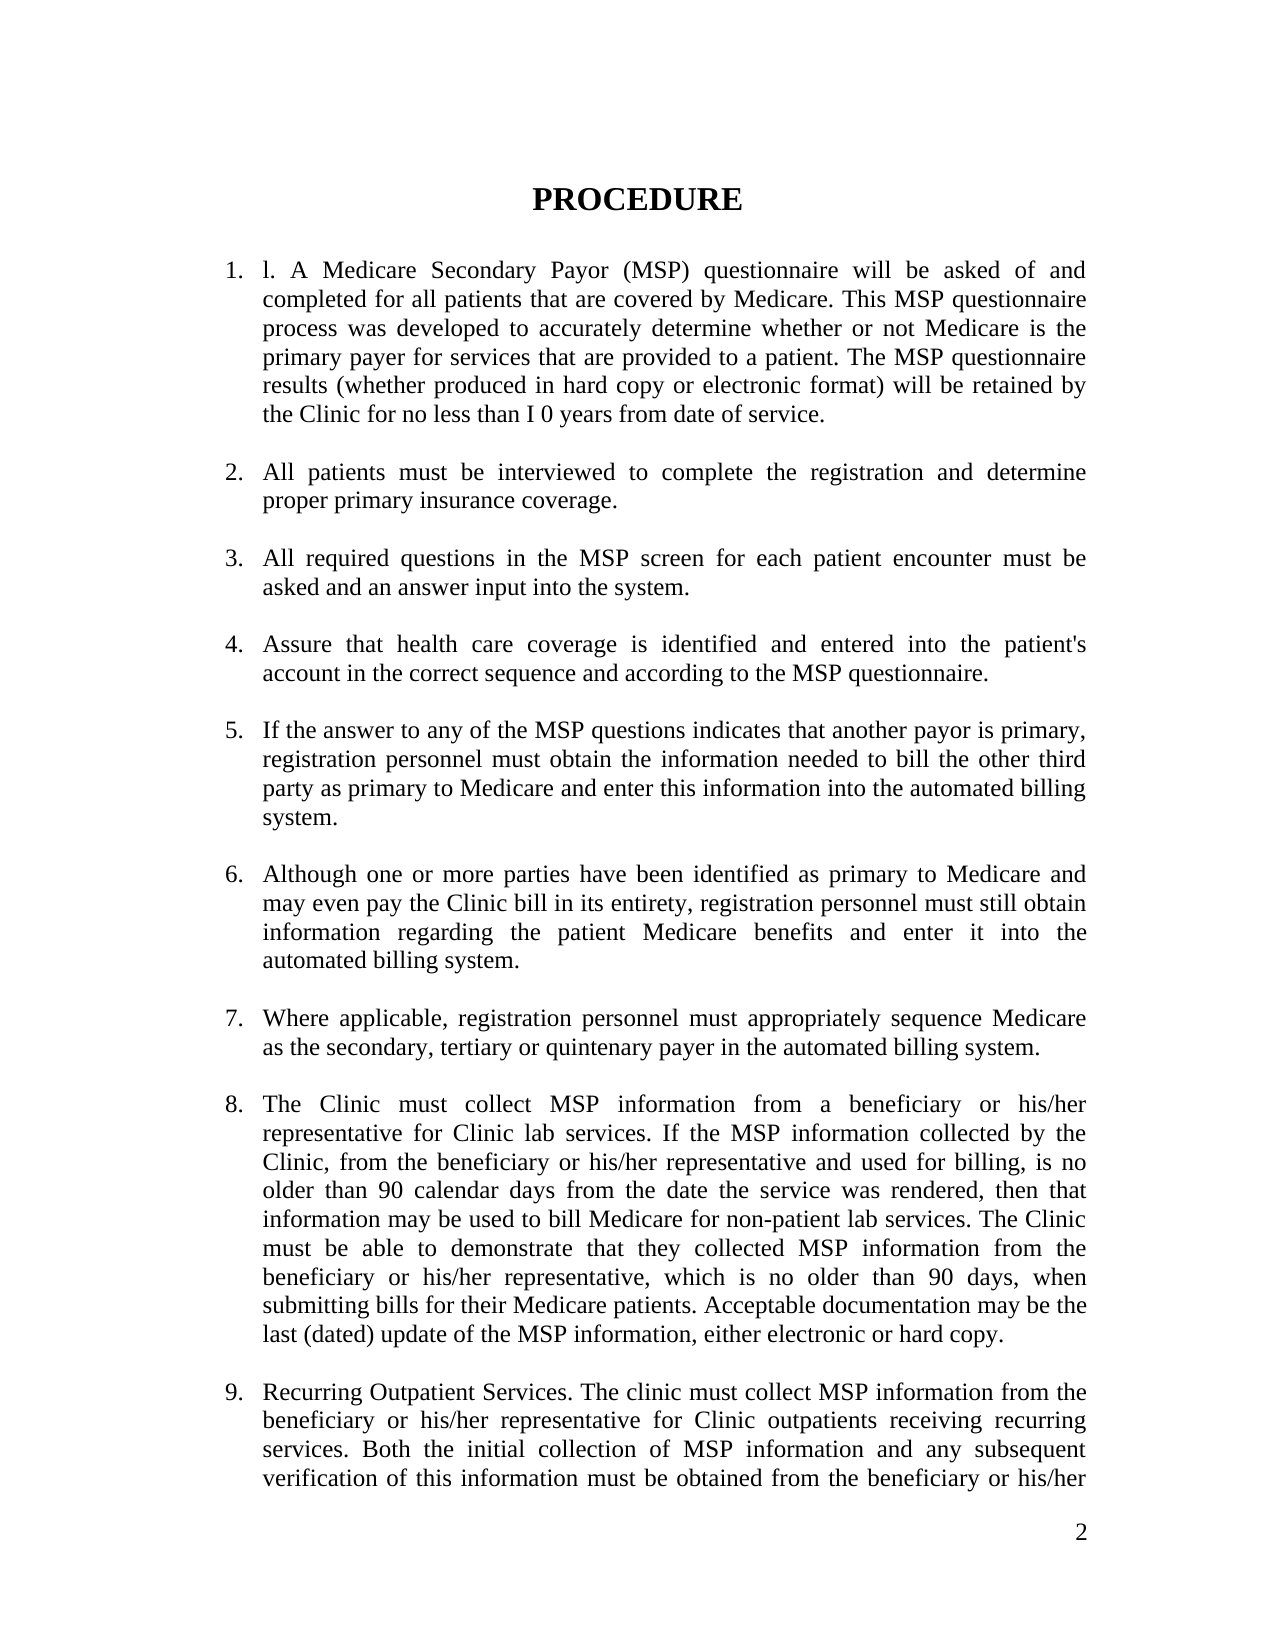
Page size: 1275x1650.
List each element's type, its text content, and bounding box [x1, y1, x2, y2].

list All patients must be interviewed to complete the registration and determine proper primary insurance coverage. [225, 457, 1087, 514]
list The Clinic must collect MSP information from a beneficiary or his/her representative for Clinic lab services. If the MSP information collected by the Clinic, from the beneficiary or his/her representative and used for billing, is no older than 90 calendar days from the date the service was rendered, then that information may be used to bill Medicare for non-patient lab services. The Clinic must be able to demonstrate that they collected MSP information from the beneficiary or his/her representative, which is no older than 90 days, when submitting bills for their Medicare patients. Acceptable documentation may be the last (dated) update of the MSP information, either electronic or hard copy. [225, 1089, 1087, 1348]
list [225, 1377, 1087, 1492]
text PROCEDURE [187, 179, 1087, 217]
list Where applicable, registration personnel must appropriately sequence Medicare as the secondary, tertiary or quintenary payer in the automated billing system. [225, 1003, 1087, 1060]
list Although one or more parties have been identified as primary to Medicare and may even pay the Clinic bill in its entirety, registration personnel must still obtain information regarding the patient Medicare benefits and enter it into the automated billing system. [225, 859, 1087, 974]
list All required questions in the MSP screen for each patient encounter must be asked and an answer input into the system. [225, 543, 1087, 600]
list Assure that health care coverage is identified and entered into the patient's account in the correct sequence and according to the MSP questionnaire. [225, 629, 1087, 687]
list If the answer to any of the MSP questions indicates that another payor is primary, registration personnel must obtain the information needed to bill the other third party as primary to Medicare and enter this information into the automated billing system. [225, 715, 1087, 830]
list l. A Medicare Secondary Payor (MSP) questionnaire will be asked of and completed for all patients that are covered by Medicare. This MSP questionnaire process was developed to accurately determine whether or not Medicare is the primary payer for services that are provided to a patient. The MSP questionnaire results (whether produced in hard copy or electronic format) will be retained by the Clinic for no less than I 0 years from date of service. [225, 255, 1087, 428]
